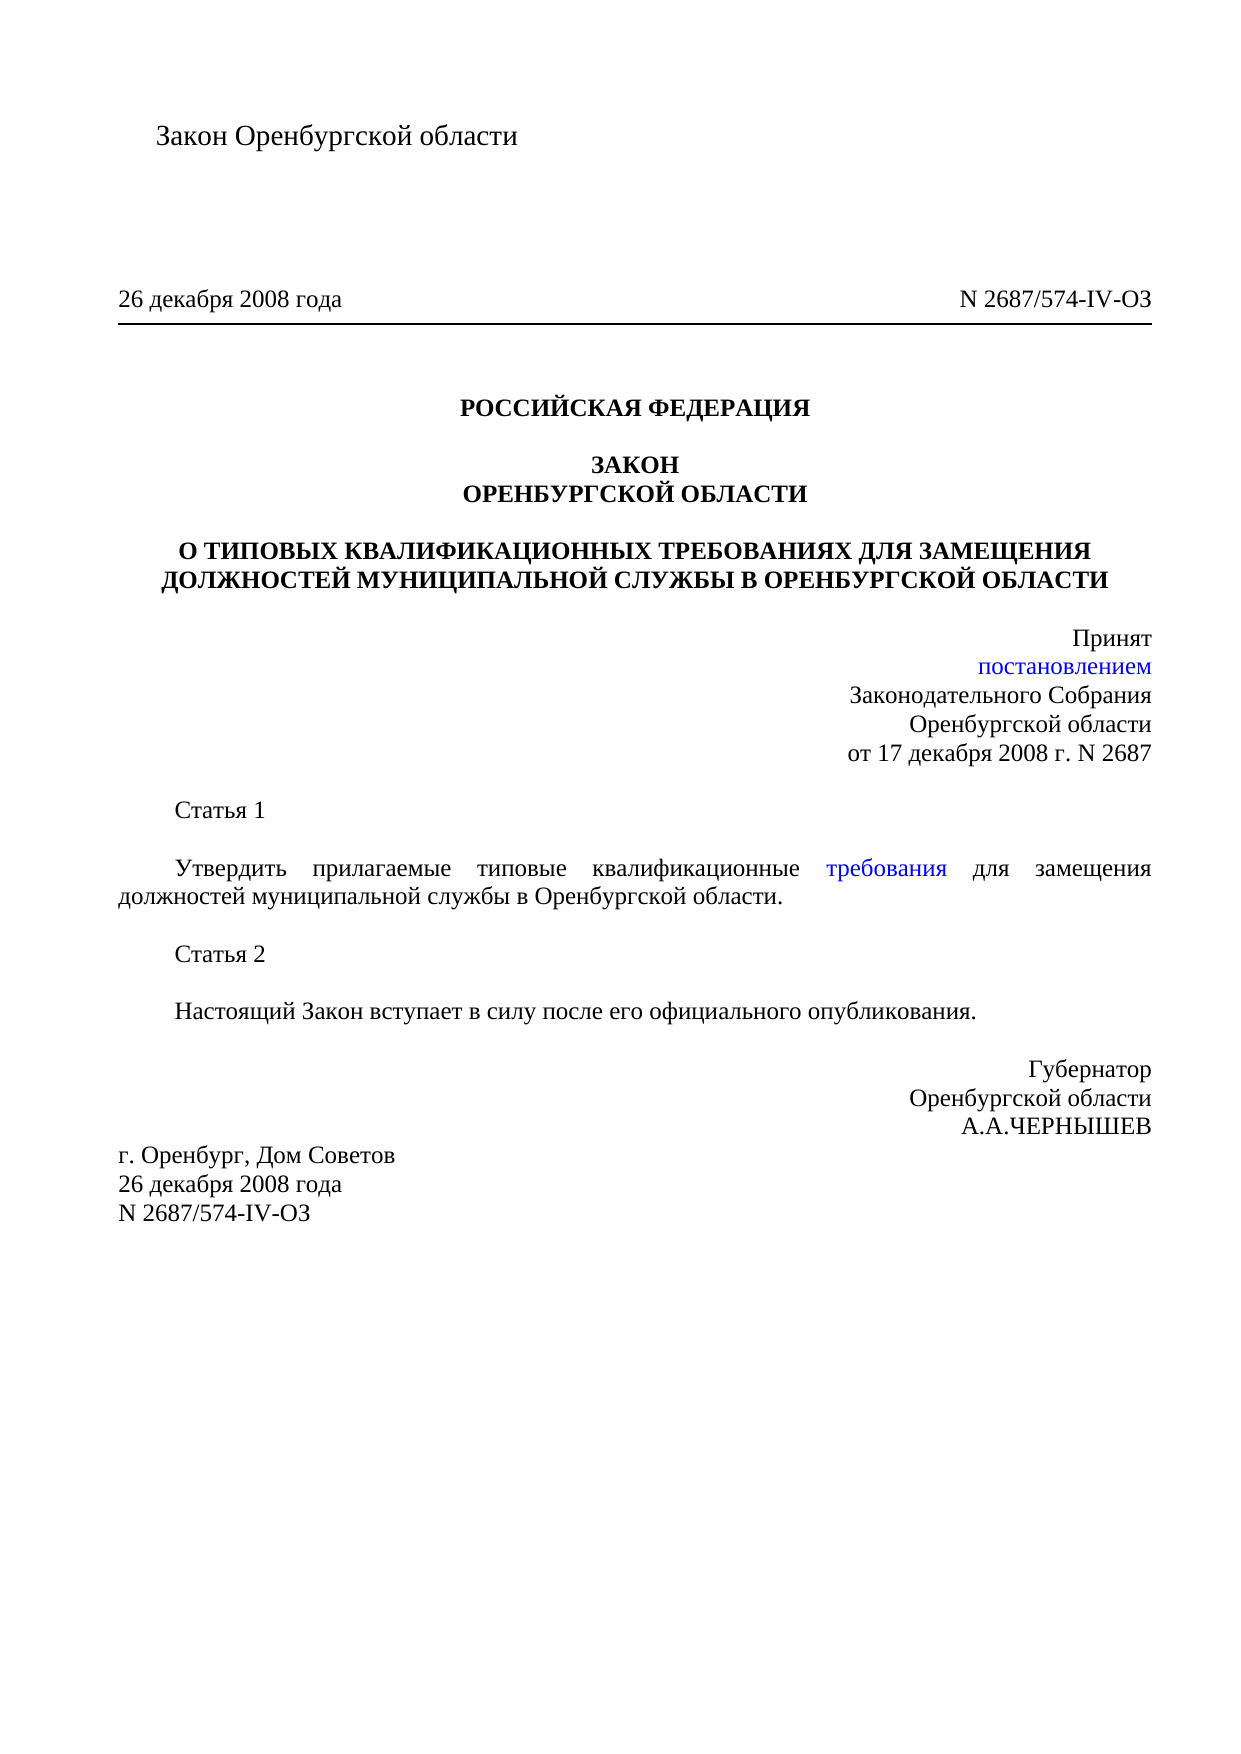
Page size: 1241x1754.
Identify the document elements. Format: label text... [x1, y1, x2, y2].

text Принят [118, 623, 1152, 651]
text Настоящий Закон вступает в силу после его официального опубликования. [118, 996, 1152, 1025]
text Оренбургской области [118, 1083, 1152, 1111]
text ЗАКОН [118, 450, 1152, 479]
text А.А.ЧЕРНЫШЕВ [118, 1111, 1152, 1140]
text Статья 1 [118, 795, 1152, 824]
text Статья 2 [118, 939, 1152, 968]
list Закон Оренбургской области [156, 118, 1152, 152]
text N 2687/574-IV-ОЗ [118, 1198, 1152, 1226]
text ОРЕНБУРГСКОЙ ОБЛАСТИ [118, 479, 1152, 508]
text 26 декабря 2008 года [118, 1169, 1152, 1198]
text ДОЛЖНОСТЕЙ МУНИЦИПАЛЬНОЙ СЛУЖБЫ В ОРЕНБУРГСКОЙ ОБЛАСТИ [118, 565, 1152, 594]
text РОССИЙСКАЯ ФЕДЕРАЦИЯ [118, 393, 1152, 421]
text Губернатор [118, 1054, 1152, 1083]
table_header N 2687/574-IV-ОЗ [635, 284, 1152, 313]
text Оренбургской области [118, 709, 1152, 738]
text Утвердить прилагаемые типовые квалификационные требования для замещения должностей муниципальной службы в Оренбургской области. [118, 853, 1152, 910]
text от 17 декабря . N 2687 [118, 738, 1152, 766]
text Законодательного Собрания [118, 680, 1152, 709]
table_header 26 декабря 2008 года [118, 284, 635, 313]
text г. Оренбург, Дом Советов [118, 1140, 1152, 1169]
text постановлением [118, 651, 1152, 680]
text О ТИПОВЫХ КВАЛИФИКАЦИОННЫХ ТРЕБОВАНИЯХ ДЛЯ ЗАМЕЩЕНИЯ [118, 536, 1152, 565]
